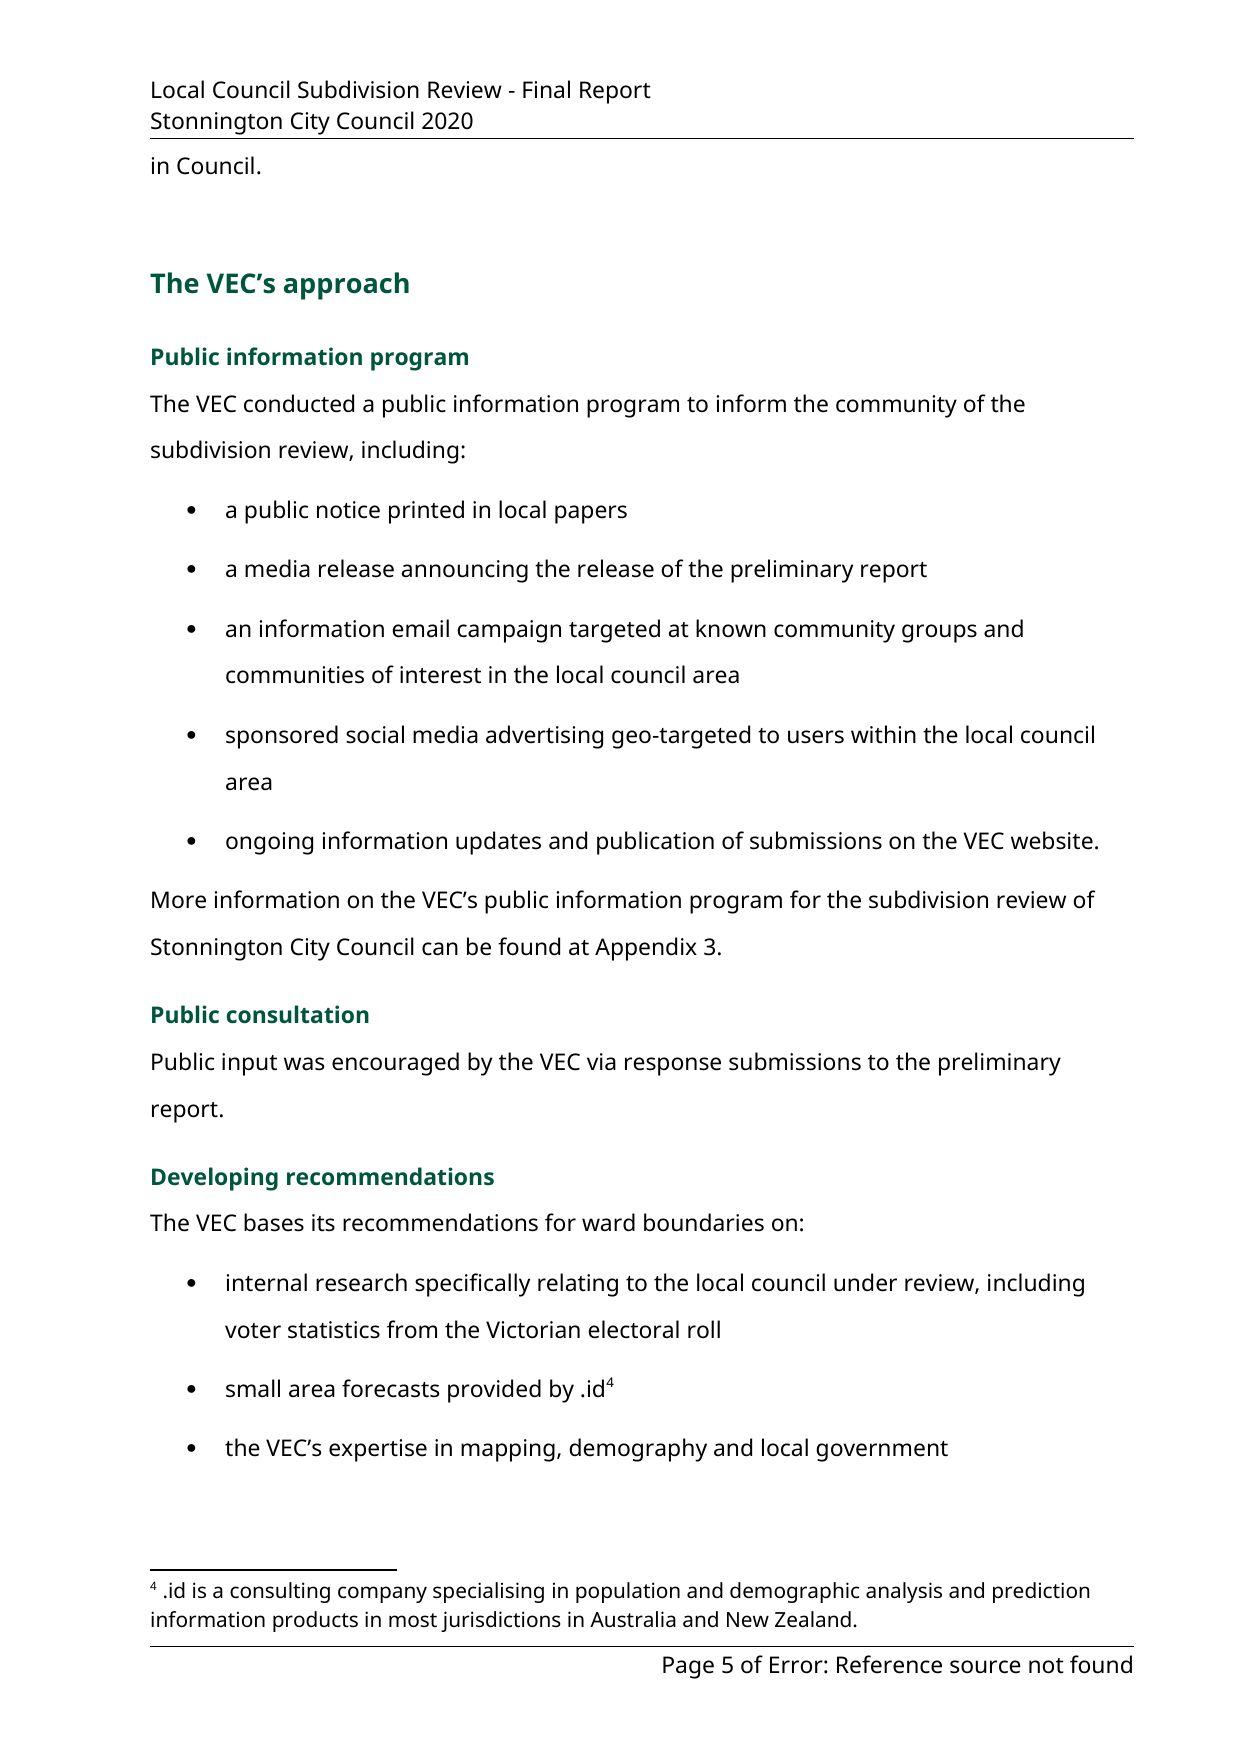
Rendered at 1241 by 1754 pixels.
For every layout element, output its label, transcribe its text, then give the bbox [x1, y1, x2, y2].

subtitle Public consultation [150, 999, 1134, 1030]
list the VEC’s expertise in mapping, demography and local government [187, 1432, 1134, 1464]
text The VEC conducted a public information program to inform the community of the subdivision review, including: [150, 388, 1134, 466]
text The VEC bases its recommendations for ward boundaries on: [150, 1207, 1134, 1239]
text Public input was encouraged by the VEC via response submissions to the preliminary report. [150, 1046, 1134, 1124]
list a public notice printed in local papers [187, 494, 1134, 525]
subtitle The VEC’s approach [150, 264, 1134, 301]
list an information email campaign targeted at known community groups and communities of interest in the local council area [187, 613, 1134, 691]
list internal research specifically relating to the local council under review, including voter statistics from the Victorian electoral roll [187, 1267, 1134, 1345]
list a media release announcing the release of the preliminary report [187, 553, 1134, 584]
text More information on the VEC’s public information program for the subdivision review of Stonnington City Council can be found at Appendix 3. [150, 884, 1134, 963]
list sponsored social media advertising geo-targeted to users within the local council area [187, 719, 1134, 797]
subtitle Public information program [150, 341, 1134, 372]
list small area forecasts provided by .id [187, 1373, 1134, 1404]
list ongoing information updates and publication of submissions on the VEC website. [187, 825, 1134, 856]
subtitle Developing recommendations [150, 1161, 1134, 1192]
